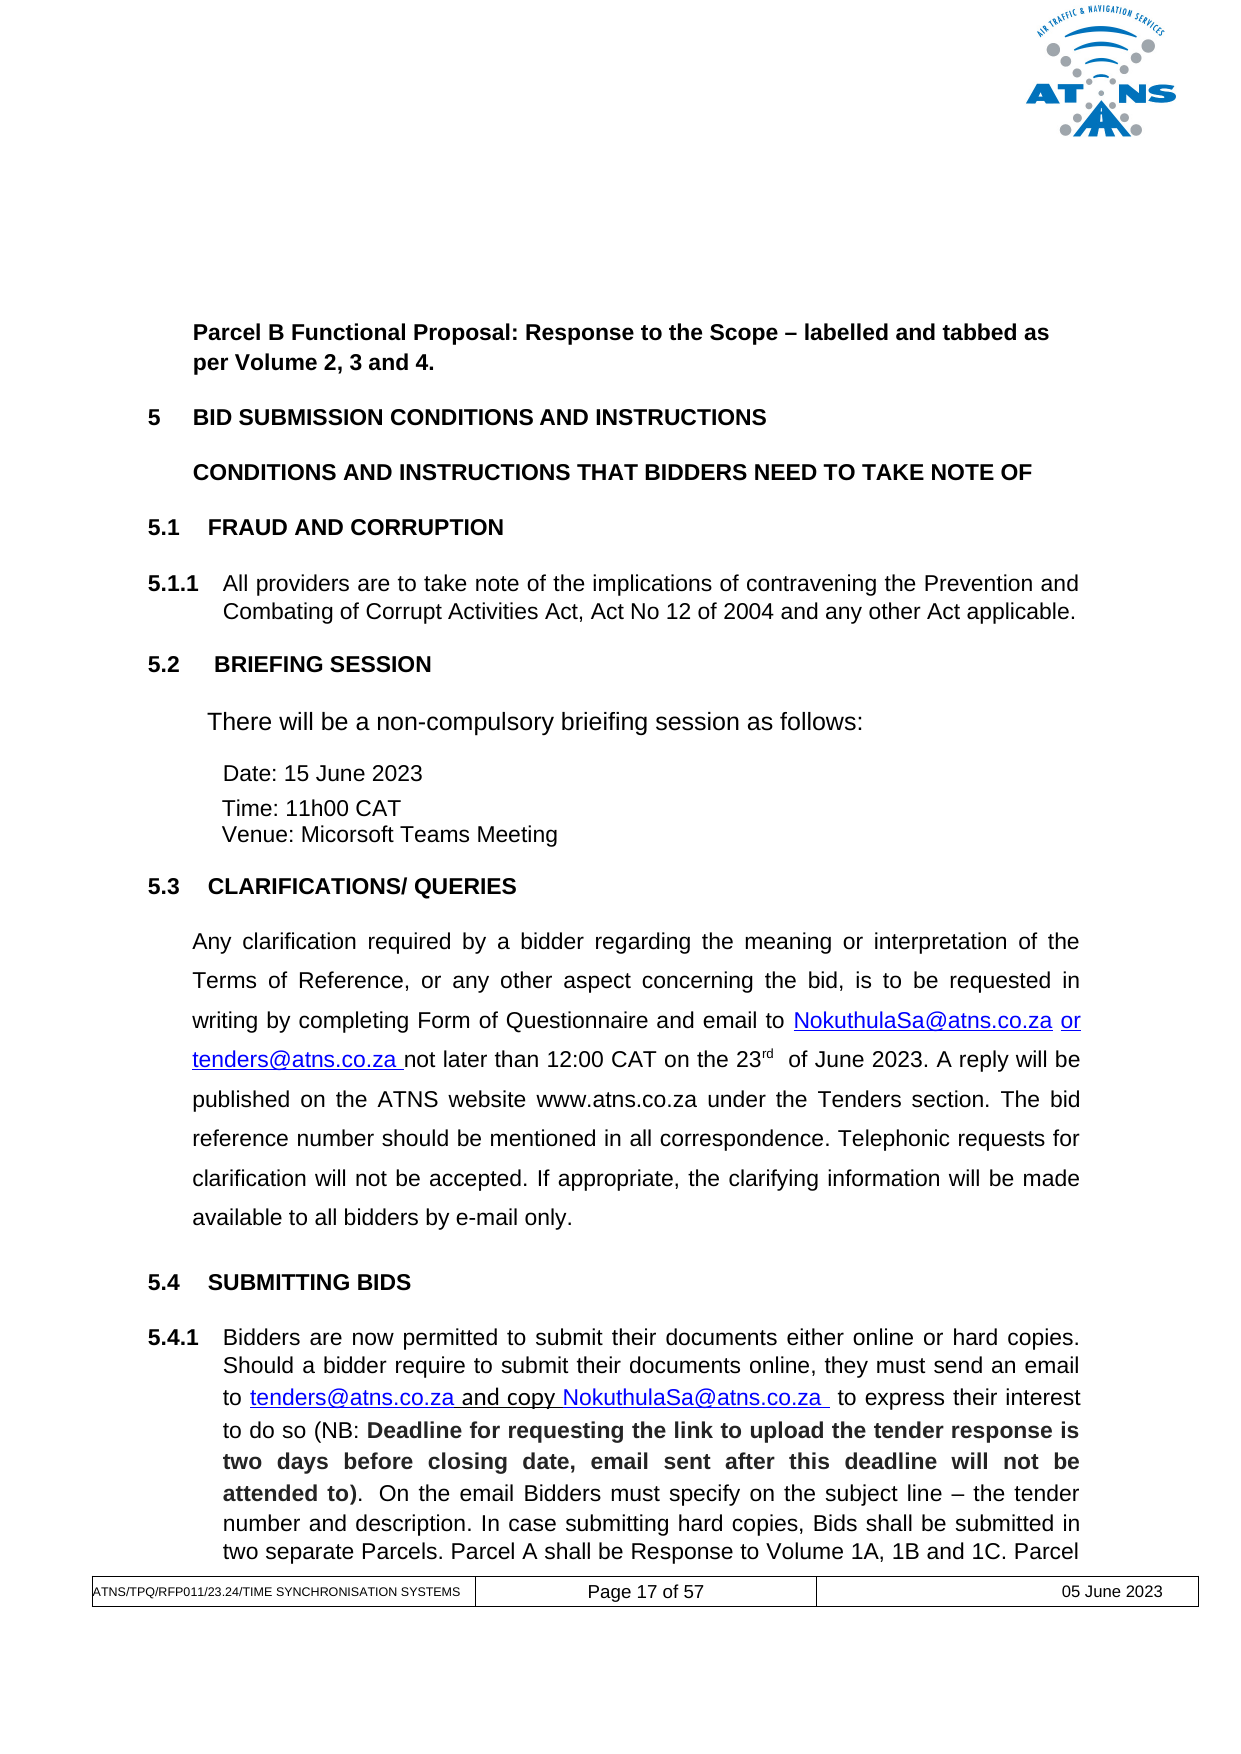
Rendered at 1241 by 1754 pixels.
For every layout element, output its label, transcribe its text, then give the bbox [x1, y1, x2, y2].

subtitle BID SUBMISSION CONDITIONS AND INSTRUCTIONS [148, 404, 1081, 430]
text Parcel B Functional Proposal: Response to the Scope – labelled and tabbed as per Volume 2, 3 and 4. [193, 318, 1081, 375]
subtitle SUBMITTING BIDS [148, 1269, 1081, 1295]
subtitle Date: 15 June 2023 [223, 760, 1081, 787]
text CONDITIONS AND INSTRUCTIONS THAT BIDDERS NEED TO TAKE NOTE OF [193, 459, 1081, 486]
text There will be a non-compulsory brieifing session as follows: [207, 707, 1081, 735]
subtitle FRAUD AND CORRUPTION [148, 514, 1081, 541]
subtitle BRIEFING SESSION [148, 651, 1081, 678]
subtitle CLARIFICATIONS/ QUERIES [148, 873, 1081, 899]
text Time: 11h00 CAT [222, 795, 1081, 821]
text Any clarification required by a bidder regarding the meaning or interpretation of the Terms of Reference, or any other aspect concerning the bid, is to be requested in writing by completing Form of Questionnaire and email to NokuthulaSa@atns.co.za or tenders@atns.co.za not later than 12:00 CAT on the 23rd of June 2023. A reply will be published on the ATNS website www.atns.co.za under the Tenders section. The bid reference number should be mentioned in all correspondence. Telephonic requests for clarification will not be accepted. If appropriate, the clarifying information will be made available to all bidders by e-mail only. [192, 928, 1081, 1231]
picture [868, 0, 1241, 148]
text Venue: Micorsoft Teams Meeting [222, 821, 1081, 848]
subtitle All providers are to take note of the implications of contravening the Prevention and Combating of Corrupt Activities Act, Act No 12 of 2004 and any other Act applicable. [148, 569, 1081, 624]
